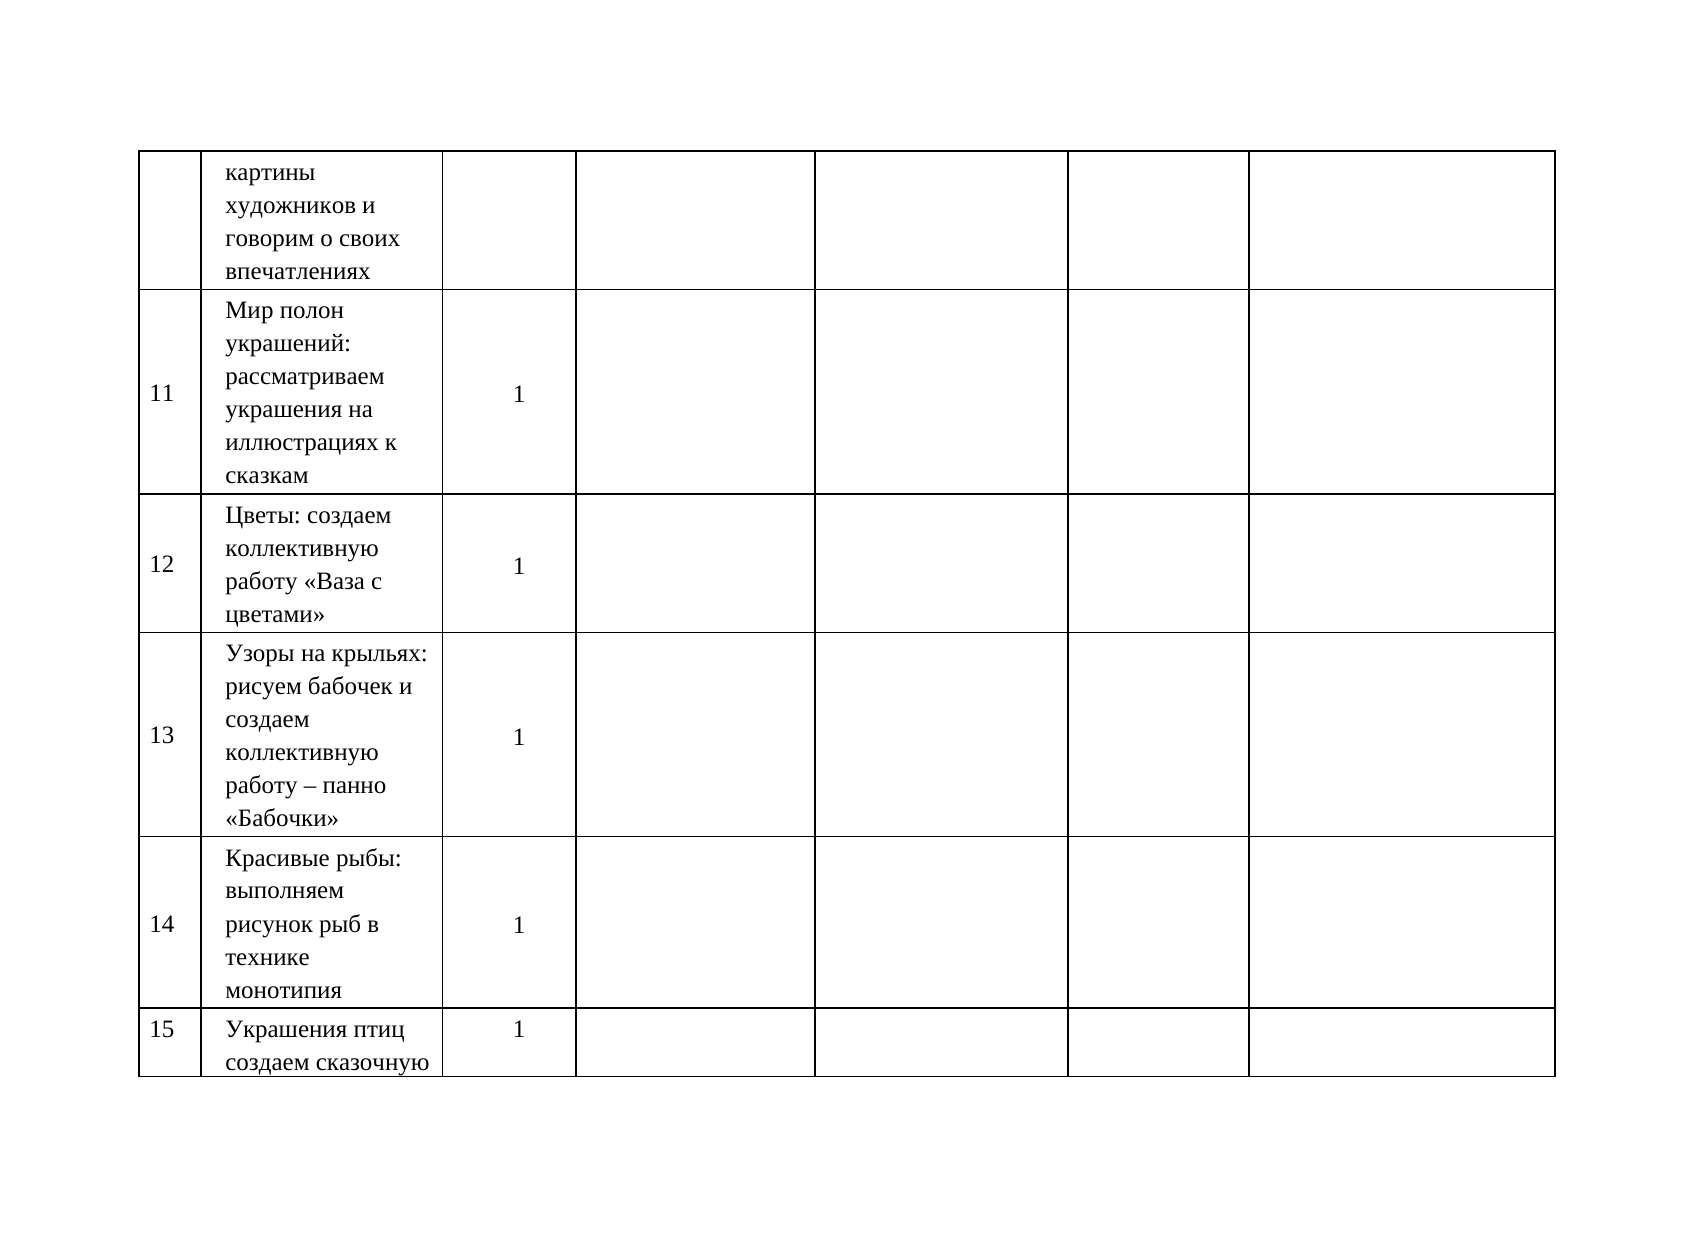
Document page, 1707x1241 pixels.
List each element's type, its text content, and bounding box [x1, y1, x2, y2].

table_cell Мир полон украшений: рассматриваем украшения на иллюстрациях к сказкам [202, 290, 442, 493]
table_cell 1 [443, 633, 575, 836]
table_cell [816, 837, 1067, 1007]
table_cell 1 [443, 837, 575, 1007]
table_cell [1069, 1009, 1248, 1076]
table_cell [577, 495, 814, 631]
table_cell 1 [443, 290, 575, 493]
table_cell [816, 1009, 1067, 1076]
table_cell 1 [443, 495, 575, 631]
table_cell [1250, 837, 1554, 1007]
table_cell [816, 495, 1067, 631]
table_cell [816, 290, 1067, 493]
table_cell [1069, 290, 1248, 493]
table_cell Цветы: создаем коллективную работу «Ваза с цветами» [202, 495, 442, 631]
table_cell [1069, 633, 1248, 836]
table_cell 15 [140, 1009, 200, 1076]
table_cell 1 [443, 1009, 575, 1076]
table_cell Красивые рыбы: выполняем рисунок рыб в технике монотипия [202, 837, 442, 1007]
table_cell [816, 633, 1067, 836]
table_cell [577, 290, 814, 493]
table_cell [1069, 495, 1248, 631]
table_cell [1250, 290, 1554, 493]
table_cell 11 [140, 290, 200, 493]
table_cell 12 [140, 495, 200, 631]
table_cell 1 [443, 152, 575, 288]
table_cell [577, 633, 814, 836]
table_cell Узоры на крыльях: рисуем бабочек и создаем коллективную работу – панно «Бабочки» [202, 633, 442, 836]
table_cell [577, 837, 814, 1007]
table_cell 13 [140, 633, 200, 836]
table_cell 10 [140, 152, 200, 288]
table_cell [202, 1009, 442, 1076]
table_cell [1250, 495, 1554, 631]
table_cell [1250, 633, 1554, 836]
table_cell [816, 152, 1067, 288]
table_cell [1250, 1009, 1554, 1076]
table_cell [202, 152, 442, 288]
table_cell [1069, 152, 1248, 288]
table_cell [1250, 152, 1554, 288]
table_cell [1069, 837, 1248, 1007]
table_cell [577, 1009, 814, 1076]
table_cell 14 [140, 837, 200, 1007]
table_cell [577, 152, 814, 288]
